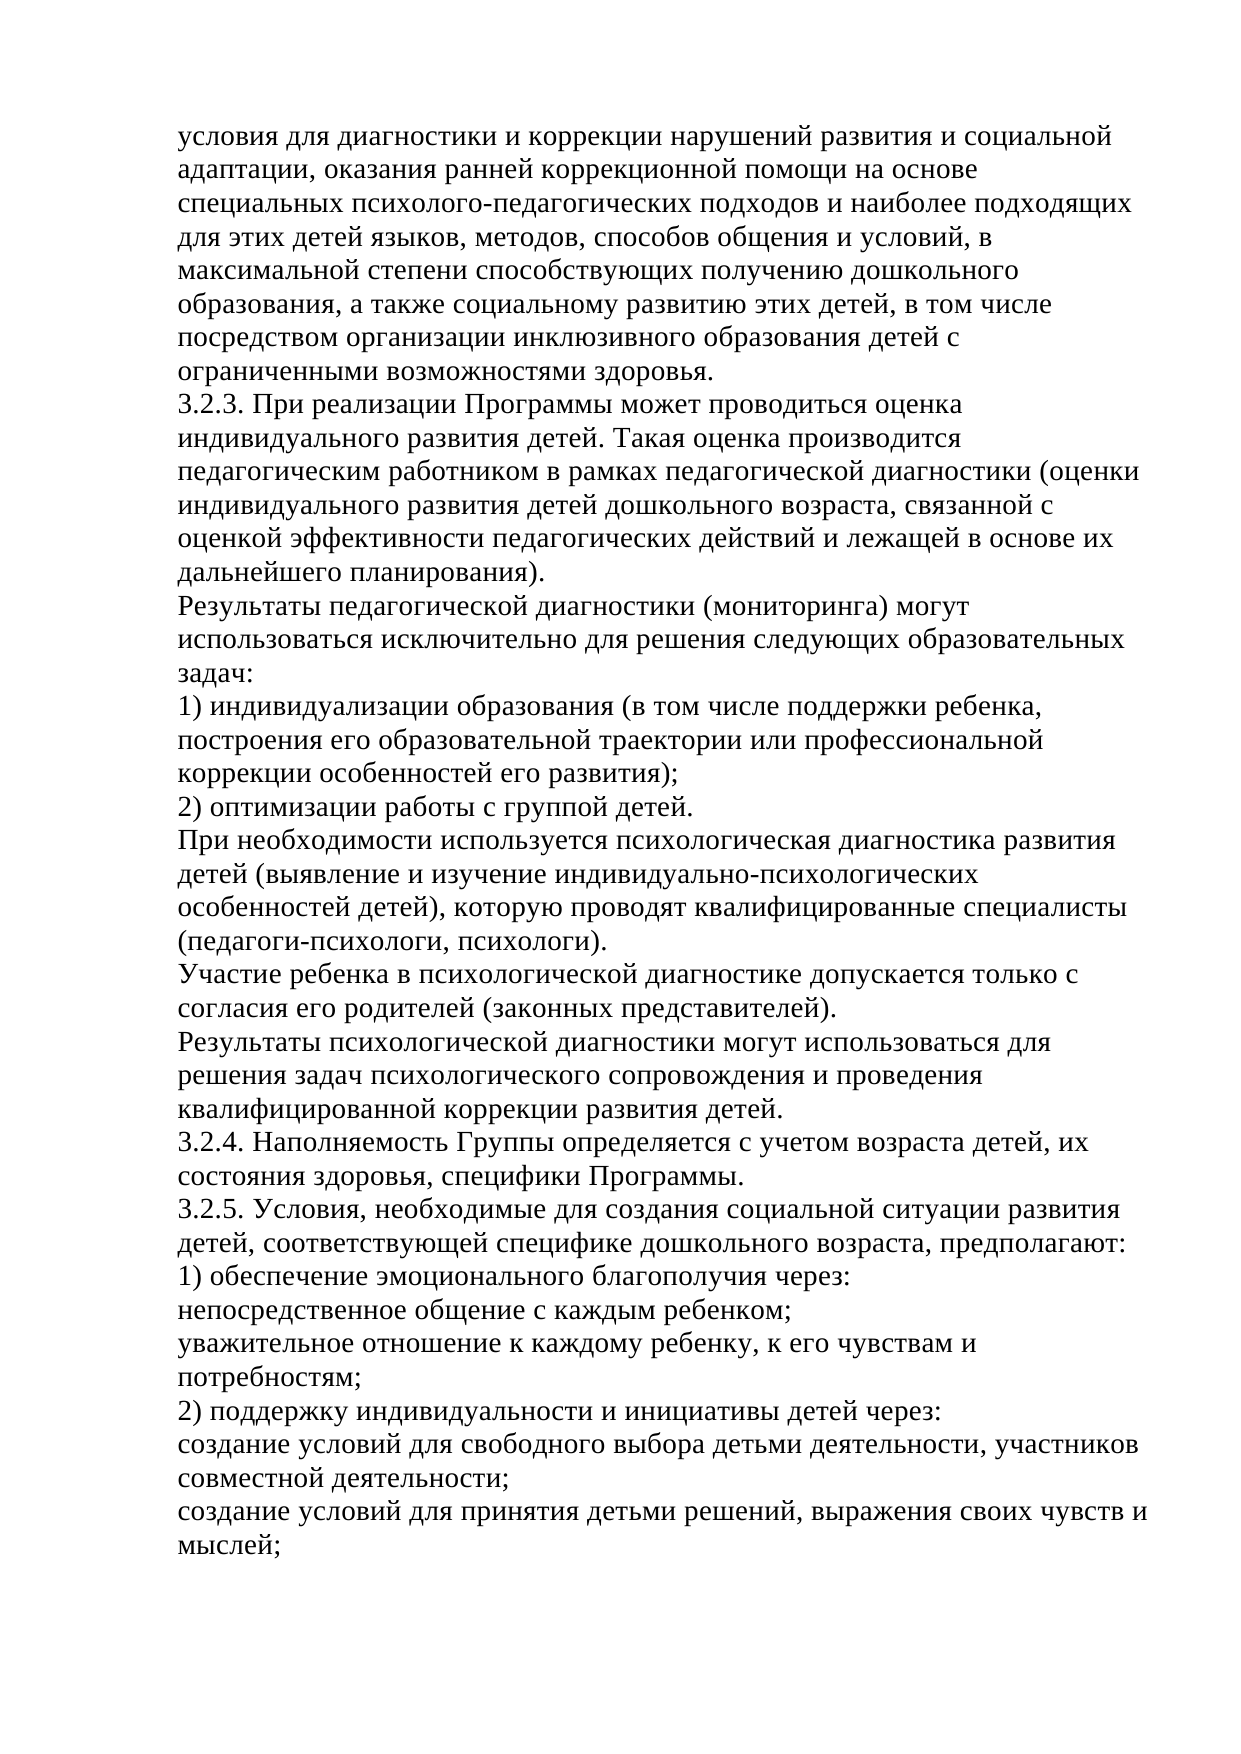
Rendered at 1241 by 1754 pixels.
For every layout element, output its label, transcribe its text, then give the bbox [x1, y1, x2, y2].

text Участие ребенка в психологической диагностике допускается только с согласия его родителей (законных представителей). [177, 957, 1152, 1024]
text 3.2.5. Условия, необходимые для создания социальной ситуации развития детей, соответствующей специфике дошкольного возраста, предполагают: [177, 1191, 1152, 1258]
text При необходимости используется психологическая диагностика развития детей (выявление и изучение индивидуально-психологических особенностей детей), которую проводят квалифицированные специалисты (педагоги-психологи, психологи). [177, 822, 1152, 957]
text Результаты психологической диагностики могут использоваться для решения задач психологического сопровождения и проведения квалифицированной коррекции развития детей. [177, 1024, 1152, 1124]
text уважительное отношение к каждому ребенку, к его чувствам и потребностям; [177, 1326, 1152, 1393]
text Результаты педагогической диагностики (мониторинга) могут использоваться исключительно для решения следующих образовательных задач: [177, 588, 1152, 688]
text 1) обеспечение эмоционального благополучия через: [177, 1258, 1152, 1292]
text 3.2.4. Наполняемость Группы определяется с учетом возраста детей, их состояния здоровья, специфики Программы. [177, 1124, 1152, 1191]
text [177, 118, 1152, 386]
text 2) поддержку индивидуальности и инициативы детей через: [177, 1393, 1152, 1426]
text создание условий для принятия детьми решений, выражения своих чувств и мыслей; [177, 1493, 1152, 1560]
text 3.2.3. При реализации Программы может проводиться оценка индивидуального развития детей. Такая оценка производится педагогическим работником в рамках педагогической диагностики (оценки индивидуального развития детей дошкольного возраста, связанной с оценкой эффективности педагогических действий и лежащей в основе их дальнейшего планирования). [177, 386, 1152, 588]
text создание условий для свободного выбора детьми деятельности, участников совместной деятельности; [177, 1426, 1152, 1493]
text непосредственное общение с каждым ребенком; [177, 1292, 1152, 1326]
text 1) индивидуализации образования (в том числе поддержки ребенка, построения его образовательной траектории или профессиональной коррекции особенностей его развития); [177, 688, 1152, 789]
text 2) оптимизации работы с группой детей. [177, 789, 1152, 822]
